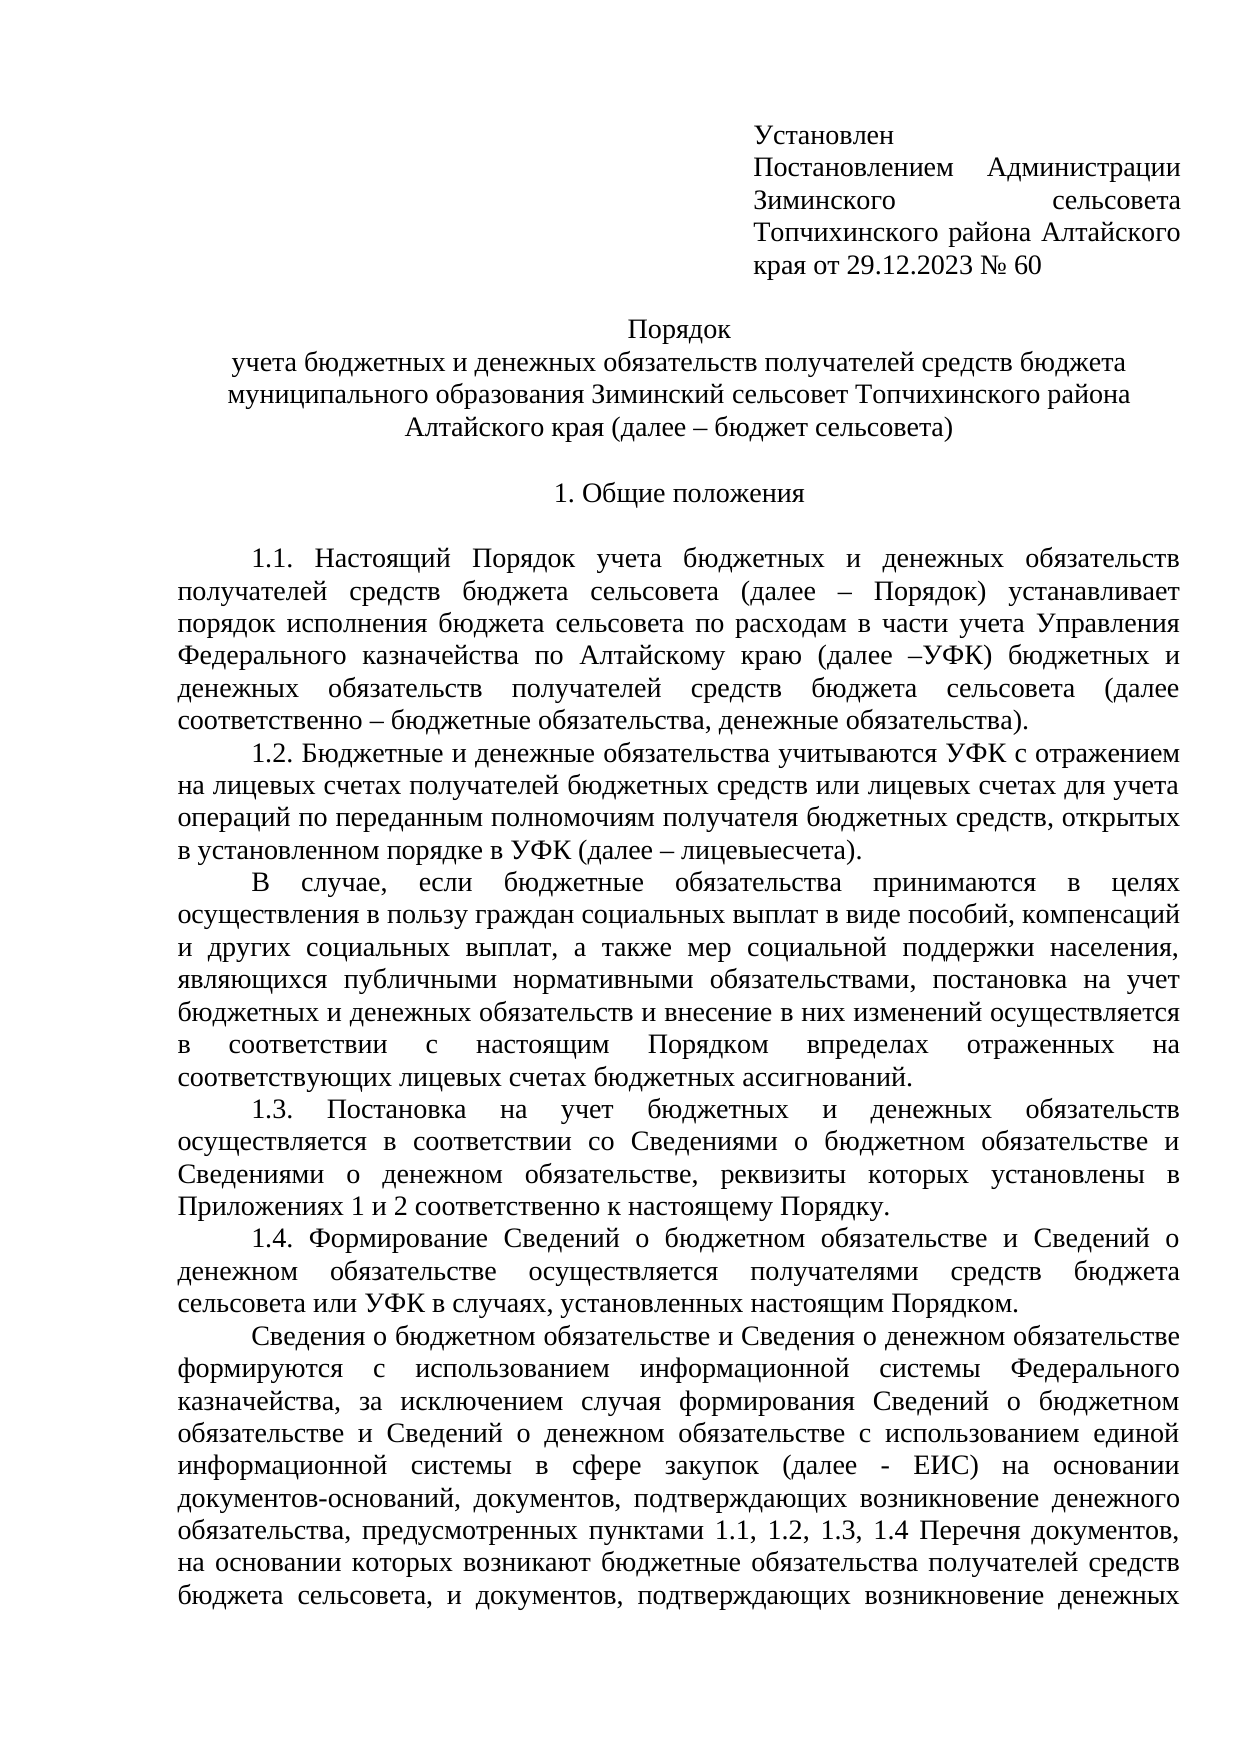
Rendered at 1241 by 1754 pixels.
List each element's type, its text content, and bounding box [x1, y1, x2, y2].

text Установлен [753, 118, 1181, 151]
text 1.1. Настоящий Порядок учета бюджетных и денежных обязательств получателей средств бюджета сельсовета (далее – Порядок) устанавливает порядок исполнения бюджета сельсовета по расходам в части учета Управления Федерального казначейства по Алтайскому краю (далее –УФК) бюджетных и денежных обязательств получателей средств бюджета сельсовета (далее соответственно – бюджетные обязательства, денежные обязательства). [177, 541, 1181, 736]
text 1.3. Постановка на учет бюджетных и денежных обязательств осуществляется в соответствии со Сведениями о бюджетном обязательстве и Сведениями о денежном обязательстве, реквизиты которых установлены в Приложениях 1 и 2 соответственно к настоящему Порядку. [177, 1092, 1181, 1222]
text Порядок [177, 312, 1181, 345]
text В случае, если бюджетные обязательства принимаются в целях осуществления в пользу граждан социальных выплат в виде пособий, компенсаций и других социальных выплат, а также мер социальной поддержки населения, являющихся публичными нормативными обязательствами, постановка на учет бюджетных и денежных обязательств и внесение в них изменений осуществляется в соответствии с настоящим Порядком впределах отраженных на соответствующих лицевых счетах бюджетных ассигнований. [177, 865, 1181, 1092]
text 1.4. Формирование Сведений о бюджетном обязательстве и Сведений о денежном обязательстве осуществляется получателями средств бюджета сельсовета или УФК в случаях, установленных настоящим Порядком. [177, 1222, 1181, 1319]
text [177, 1319, 1181, 1610]
text Постановлением Администрации Зиминского сельсовета Топчихинского района Алтайского края от 29.12.2023 № 60 [753, 151, 1181, 280]
text 1.2. Бюджетные и денежные обязательства учитываются УФК с отражением на лицевых счетах получателей бюджетных средств или лицевых счетах для учета операций по переданным полномочиям получателя бюджетных средств, открытых в установленном порядке в УФК (далее – лицевыесчета). [177, 736, 1181, 865]
text учета бюджетных и денежных обязательств получателей средств бюджета муниципального образования Зиминский сельсовет Топчихинского района Алтайского края (далее – бюджет сельсовета) [177, 345, 1181, 442]
text 1. Общие положения [177, 476, 1181, 509]
